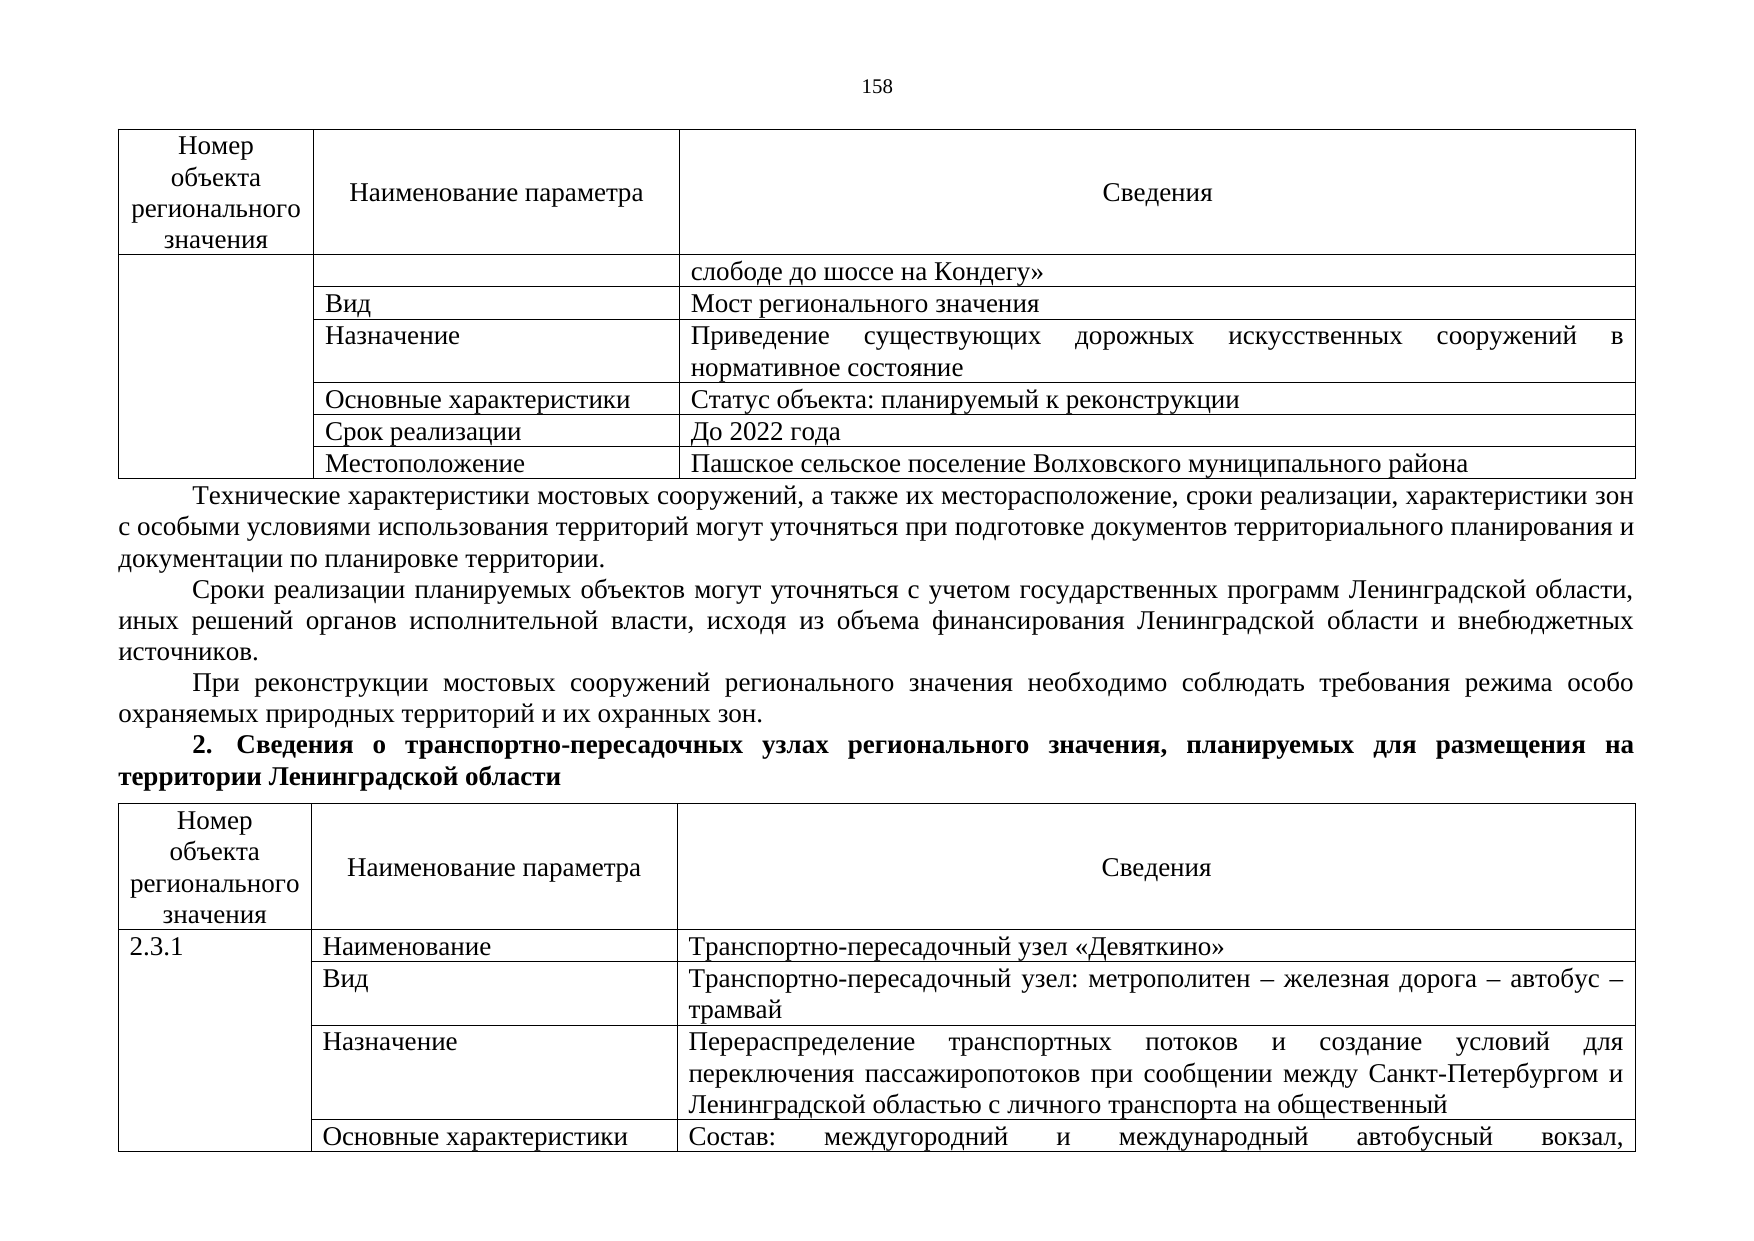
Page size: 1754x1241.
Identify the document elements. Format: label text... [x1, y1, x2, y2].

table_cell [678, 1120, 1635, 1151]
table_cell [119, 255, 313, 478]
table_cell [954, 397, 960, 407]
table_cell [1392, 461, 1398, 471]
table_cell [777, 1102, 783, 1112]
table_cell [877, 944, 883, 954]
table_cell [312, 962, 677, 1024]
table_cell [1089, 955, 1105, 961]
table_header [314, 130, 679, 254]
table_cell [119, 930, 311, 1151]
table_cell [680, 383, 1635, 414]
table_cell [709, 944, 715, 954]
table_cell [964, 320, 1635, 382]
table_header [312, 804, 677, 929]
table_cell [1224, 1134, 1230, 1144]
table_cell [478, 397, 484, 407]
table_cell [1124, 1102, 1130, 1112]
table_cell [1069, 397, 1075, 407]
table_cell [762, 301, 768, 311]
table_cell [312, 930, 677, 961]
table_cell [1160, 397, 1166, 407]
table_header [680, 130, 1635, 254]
text При реконструкции мостовых сооружений регионального значения необходимо соблюдать требования режима особо охраняемых природных территорий и их охранных зон. [118, 666, 1636, 728]
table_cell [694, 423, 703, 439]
text Технические характеристики мостовых сооружений, а также их месторасположение, сроки реализации, характеристики зон с особыми условиями использования территорий могут уточняться при подготовке документов территориального планирования и документации по планировке территории. [118, 479, 1636, 573]
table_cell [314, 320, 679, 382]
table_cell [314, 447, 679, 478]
text Сроки реализации планируемых объектов могут уточняться с учетом государственных программ Ленинградской области, иных решений органов исполнительной власти, исходя из объема финансирования Ленинградской области и внебюджетных источников. [118, 573, 1636, 666]
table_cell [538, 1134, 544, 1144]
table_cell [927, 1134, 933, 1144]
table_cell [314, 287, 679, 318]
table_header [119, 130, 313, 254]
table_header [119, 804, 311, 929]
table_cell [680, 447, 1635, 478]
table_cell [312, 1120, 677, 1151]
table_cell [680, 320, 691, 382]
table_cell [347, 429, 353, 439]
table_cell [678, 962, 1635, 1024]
subtitle Сведения о транспортно-пересадочных узлах регионального значения, планируемых для размещения на территории Ленинградской области [118, 728, 1636, 791]
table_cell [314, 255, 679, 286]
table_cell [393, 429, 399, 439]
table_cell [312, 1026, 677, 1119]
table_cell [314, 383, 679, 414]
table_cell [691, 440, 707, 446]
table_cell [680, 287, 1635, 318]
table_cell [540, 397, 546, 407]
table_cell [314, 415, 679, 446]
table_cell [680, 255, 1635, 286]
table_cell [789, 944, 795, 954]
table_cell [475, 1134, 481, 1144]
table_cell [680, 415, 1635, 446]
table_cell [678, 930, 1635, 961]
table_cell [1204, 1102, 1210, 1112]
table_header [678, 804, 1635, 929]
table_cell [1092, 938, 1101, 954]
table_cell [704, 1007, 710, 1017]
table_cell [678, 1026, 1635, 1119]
